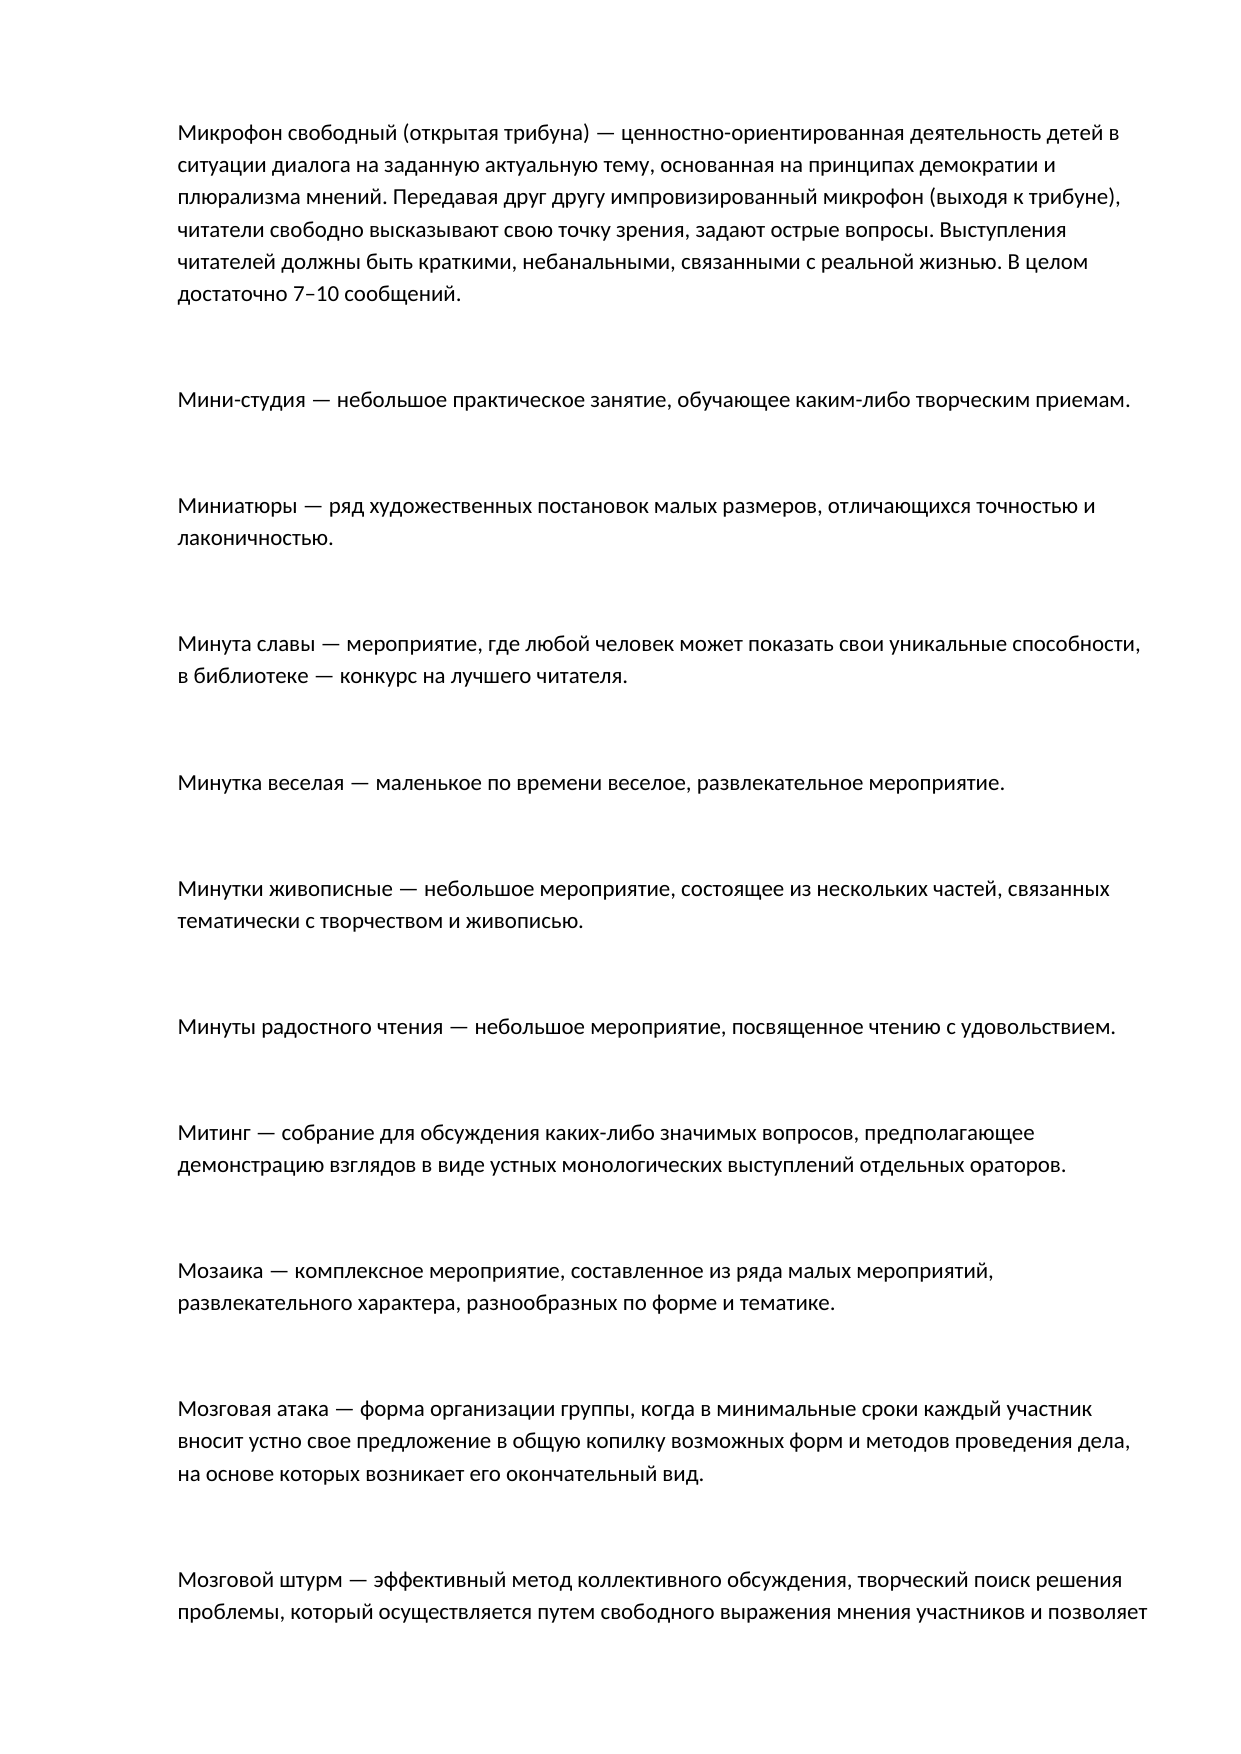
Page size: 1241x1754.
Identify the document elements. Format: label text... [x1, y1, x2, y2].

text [177, 1565, 1152, 1625]
text Минутки живописные — небольшое мероприятие, состоящее из нескольких частей, связанных тематически с творчеством и живописью. [177, 874, 1152, 934]
text Мини-студия — небольшое практическое занятие, обучающее каким-либо творческим приемам. [177, 385, 1152, 413]
text Митинг — собрание для обсуждения каких-либо значимых вопросов, предполагающее демонстрацию взглядов в виде устных монологических выступлений отдельных ораторов. [177, 1118, 1152, 1178]
text Минуты радостного чтения — небольшое мероприятие, посвященное чтению с удовольствием. [177, 1012, 1152, 1040]
text Микрофон свободный (открытая трибуна) — ценностно-ориентированная деятельность детей в ситуации диалога на заданную актуальную тему, основанная на принципах демократии и плюрализма мнений. Передавая друг другу импровизированный микрофон (выходя к трибуне), читатели свободно высказывают свою точку зрения, задают острые вопросы. Выступления читателей должны быть краткими, небанальными, связанными с реальной жизнью. В целом достаточно 7–10 сообщений. [177, 118, 1152, 307]
text Мозговая атака — форма организации группы, когда в минимальные сроки каждый участник вносит устно свое предложение в общую копилку возможных форм и методов проведения дела, на основе которых возникает его окончательный вид. [177, 1394, 1152, 1487]
text Минутка веселая — маленькое по времени веселое, развлекательное мероприятие. [177, 768, 1152, 796]
text Минута славы — мероприятие, где любой человек может показать свои уникальные способности, в библиотеке — конкурс на лучшего читателя. [177, 629, 1152, 689]
text Мозаика — комплексное мероприятие, составленное из ряда малых мероприятий, развлекательного характера, разнообразных по форме и тематике. [177, 1256, 1152, 1316]
text Миниатюры — ряд художественных постановок малых размеров, отличающихся точностью и лаконичностью. [177, 491, 1152, 551]
